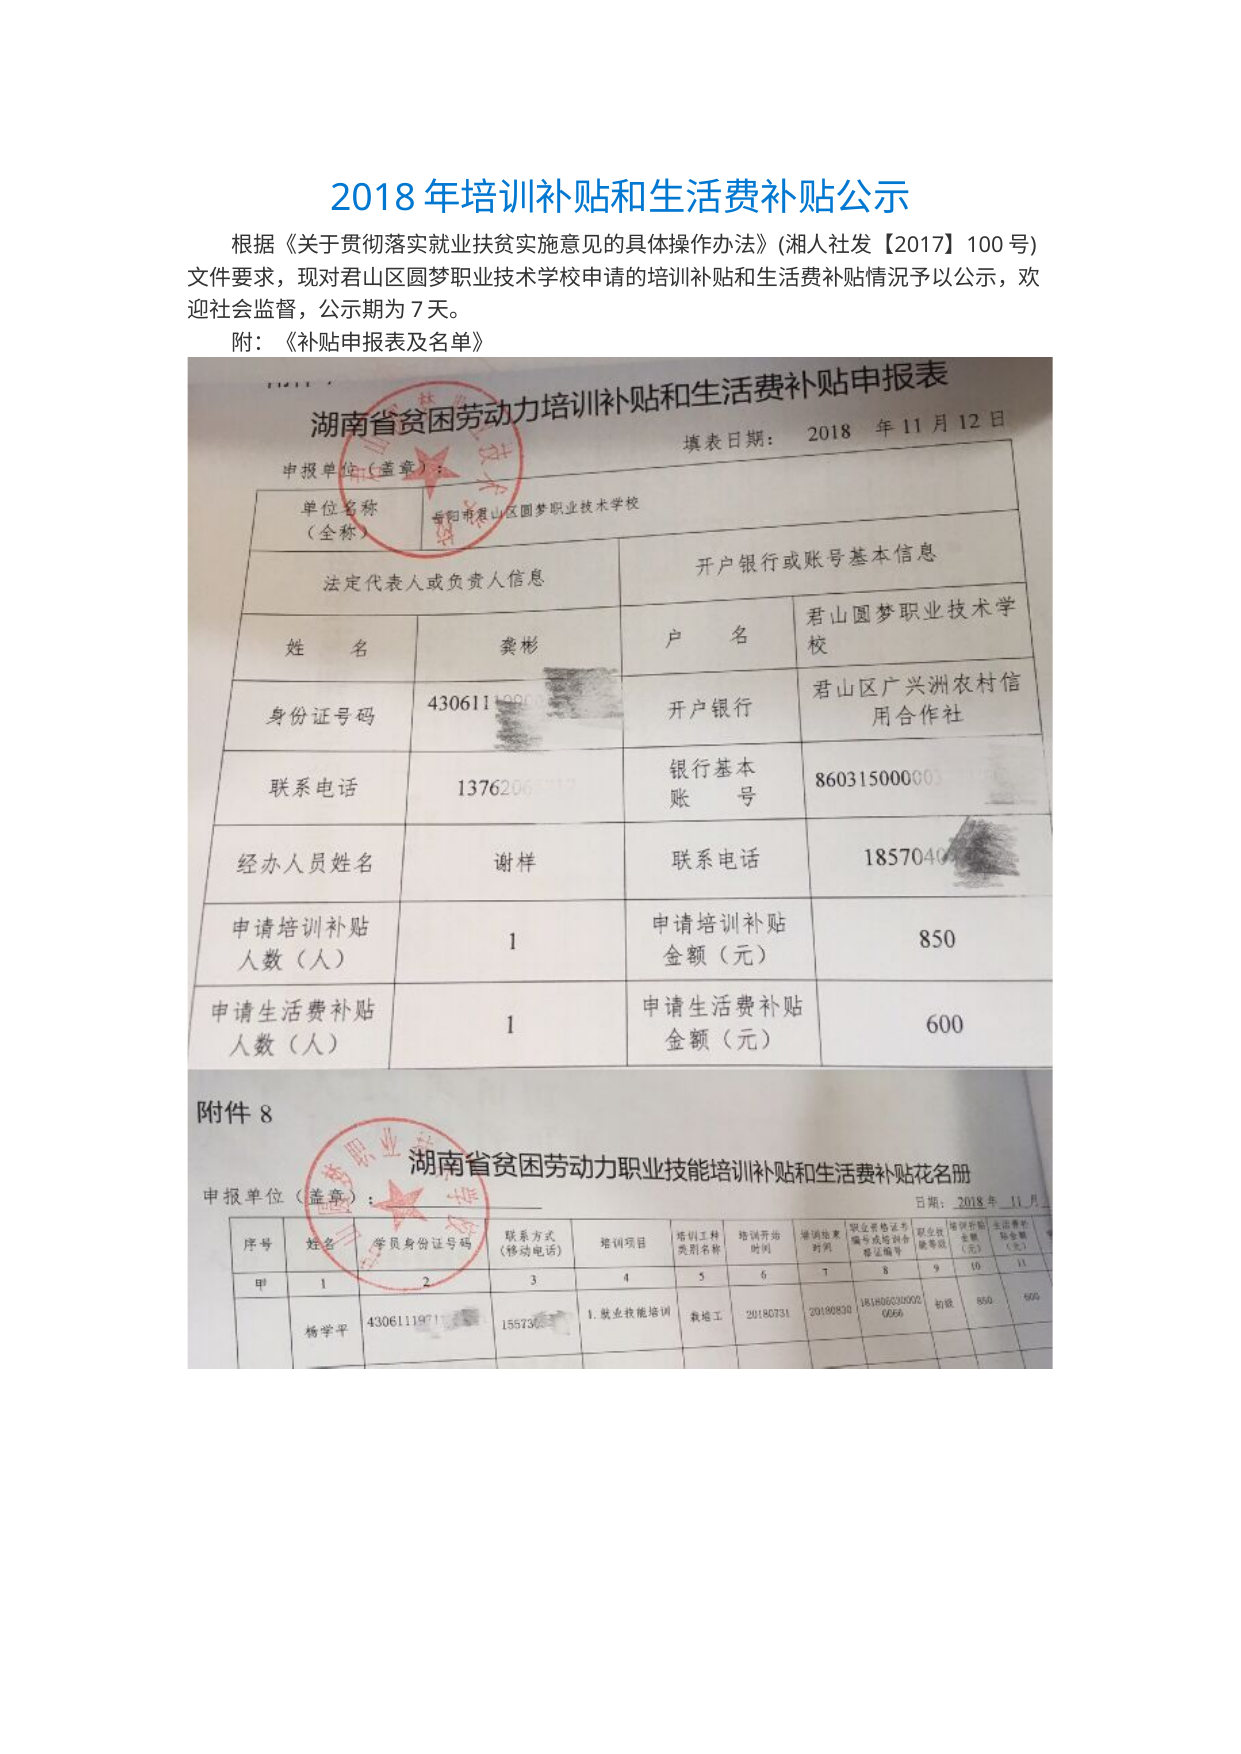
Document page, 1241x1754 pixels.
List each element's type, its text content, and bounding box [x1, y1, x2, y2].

picture [187, 357, 1053, 1369]
text 附：《补贴申报表及名单》 [187, 324, 1053, 357]
subtitle 2018年培训补贴和生活费补贴公示 [187, 162, 1053, 227]
text 根据《关于贯彻落实就业扶贫实施意见的具体操作办法》(湘人社发【2017】100号)文件要求，现对君山区圆梦职业技术学校申请的培训补贴和生活费补贴情況予以公示，欢迎社会监督，公示期为7天。 [187, 227, 1053, 324]
